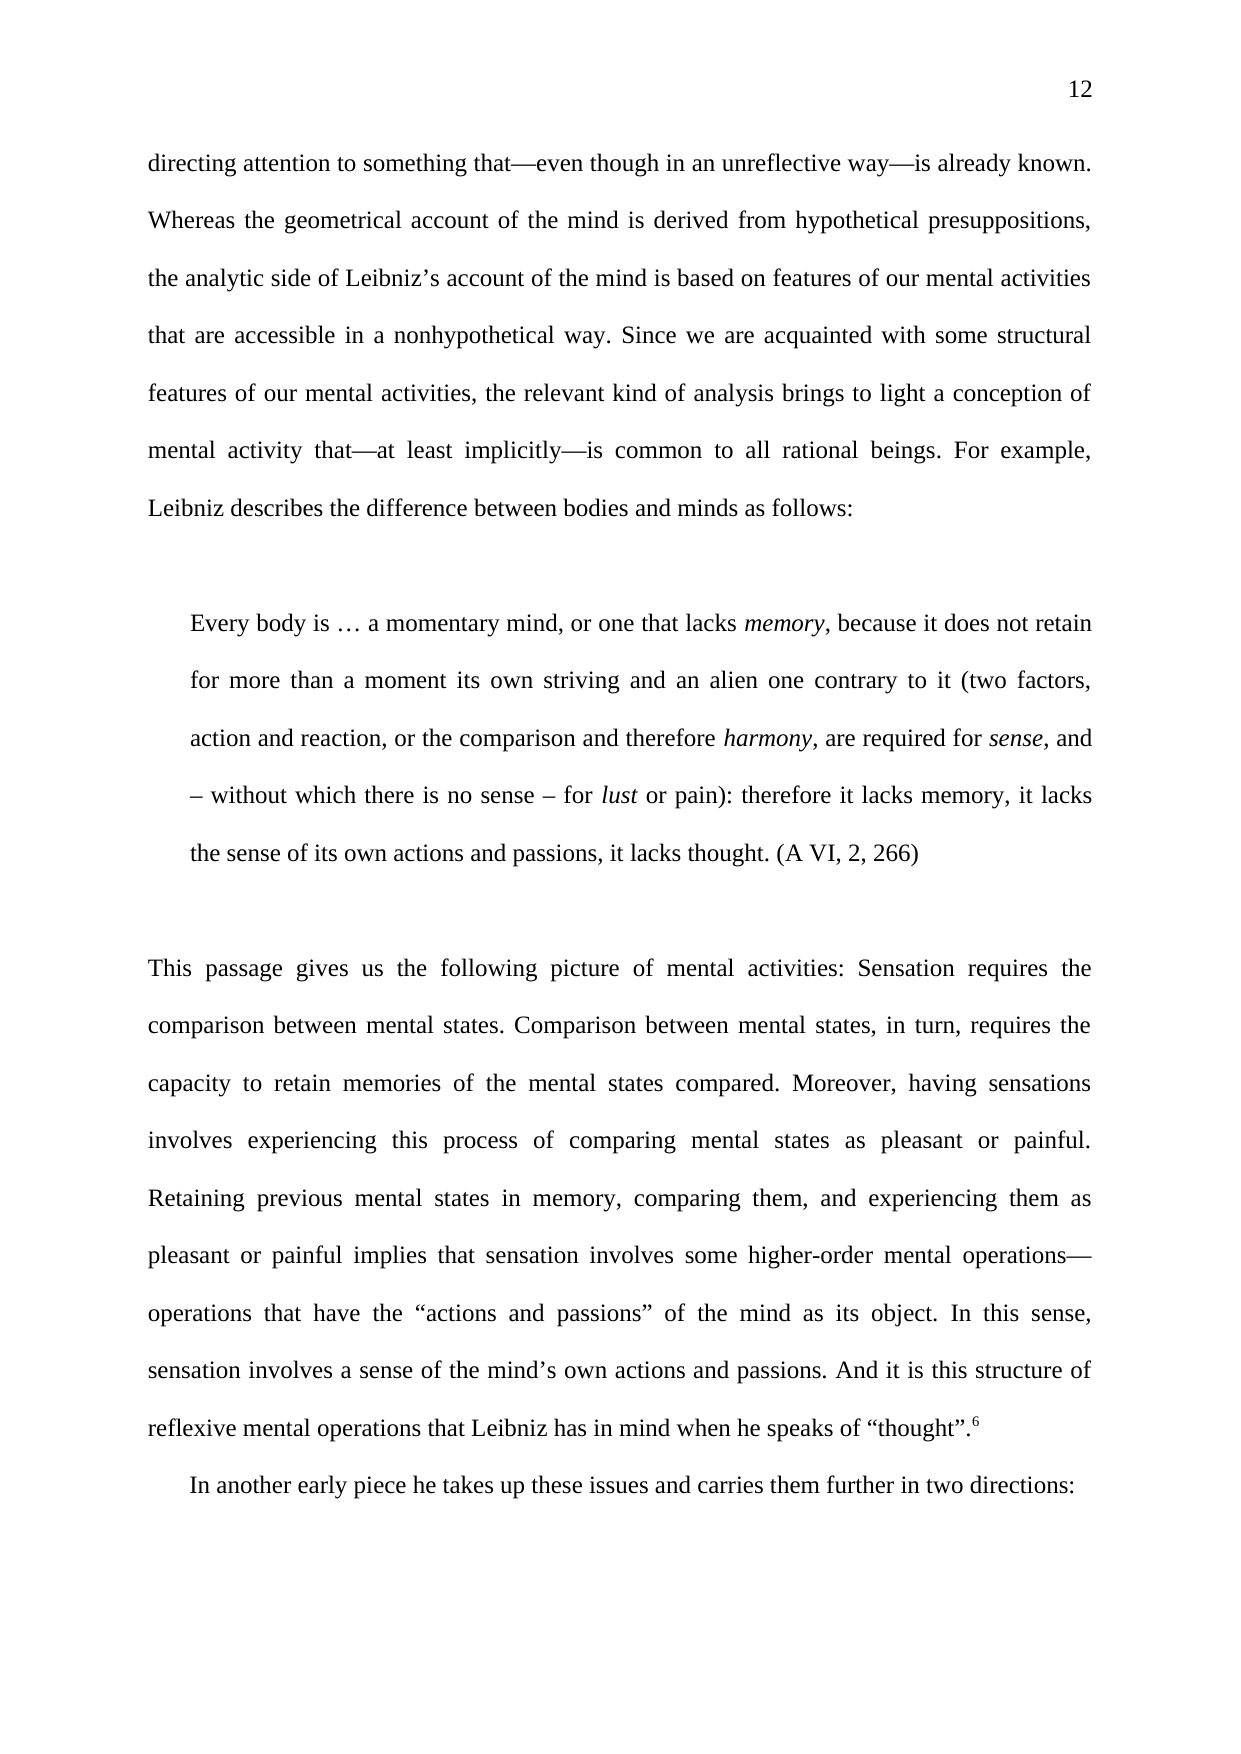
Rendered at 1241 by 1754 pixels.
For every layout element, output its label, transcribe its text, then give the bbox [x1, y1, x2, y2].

text In another early piece he takes up these issues and carries them further in two directions: [148, 1470, 1092, 1499]
text Every body is … a momentary mind, or one that lacks memory, because it does not retain for more than a moment its own striving and an alien one contrary to it (two factors, action and reaction, or the comparison and therefore harmony, are required for sense, and – without which there is no sense – for lust or pain): therefore it lacks memory, it lacks the sense of its own actions and passions, it lacks thought. (A VI, 2, 266) [190, 608, 1092, 866]
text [148, 148, 1092, 521]
text This passage gives us the following picture of mental activities: Sensation requires the comparison between mental states. Comparison between mental states, in turn, requires the capacity to retain memories of the mental states compared. Moreover, having sensations involves experiencing this process of comparing mental states as pleasant or painful. Retaining previous mental states in memory, comparing them, and experiencing them as pleasant or painful implies that sensation involves some higher-order mental operations—operations that have the “actions and passions” of the mind as its object. In this sense, sensation involves a sense of the mind’s own actions and passions. And it is this structure of reflexive mental operations that Leibniz has in mind when he speaks of “thought”. [148, 953, 1092, 1441]
